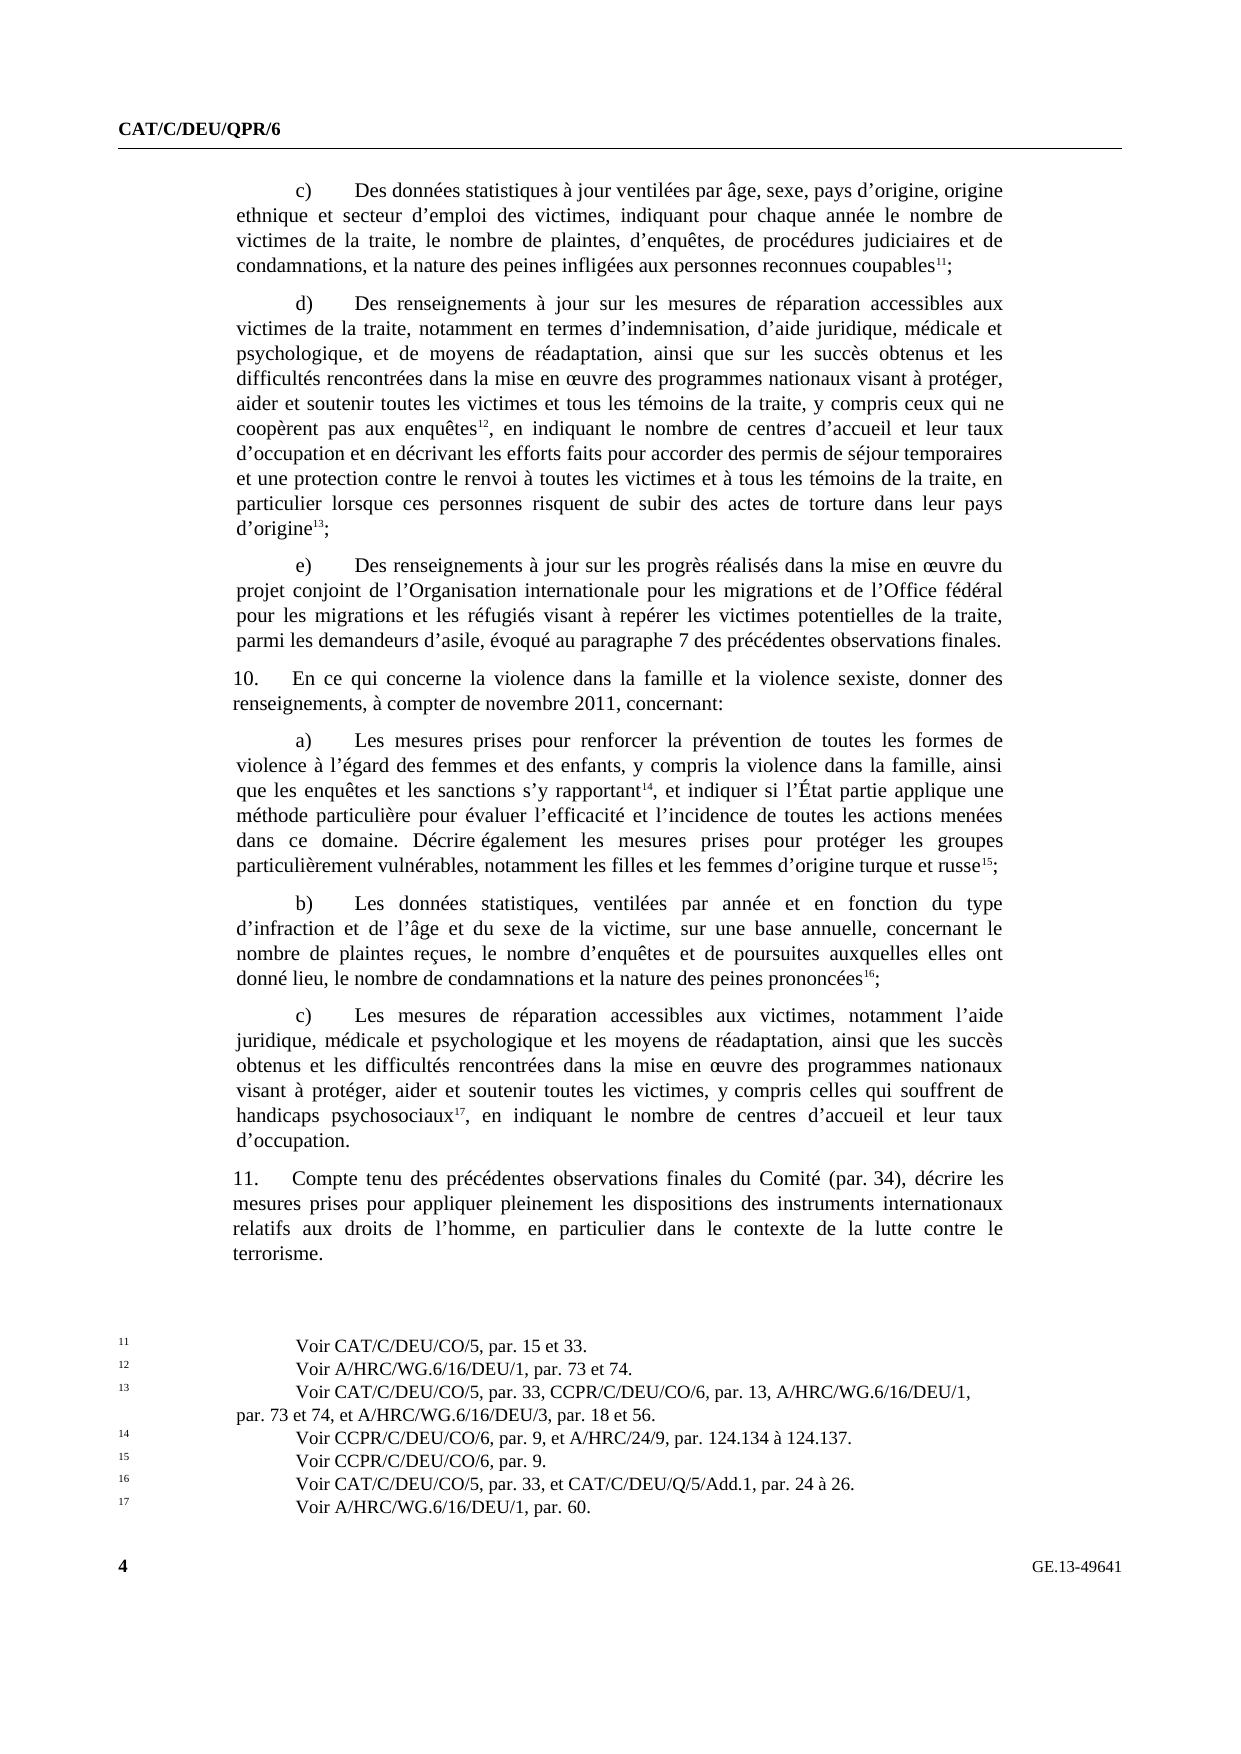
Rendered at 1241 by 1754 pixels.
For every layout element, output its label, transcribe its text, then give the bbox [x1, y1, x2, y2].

text Compte tenu des précédentes observations finales du Comité (par. 34), décrire les mesures prises pour appliquer pleinement les dispositions des instruments internationaux relatifs aux droits de l’homme, en particulier dans le contexte de la lutte contre le terrorisme. [233, 1165, 1004, 1265]
text a) Les mesures prises pour renforcer la prévention de toutes les formes de violence à l’égard des femmes et des enfants, y compris la violence dans la famille, ainsi que les enquêtes et les sanctions s’y rapportant, et indiquer si l’État partie applique une méthode particulière pour évaluer l’efficacité et l’incidence de toutes les actions menées dans ce domaine. Décrire également les mesures prises pour protéger les groupes particulièrement vulnérables, notamment les filles et les femmes d’origine turque et russe; [236, 727, 1004, 877]
text c) Les mesures de réparation accessibles aux victimes, notamment l’aide juridique, médicale et psychologique et les moyens de réadaptation, ainsi que les succès obtenus et les difficultés rencontrées dans la mise en œuvre des programmes nationaux visant à protéger, aider et soutenir toutes les victimes, y compris celles qui souffrent de handicaps psychosociaux, en indiquant le nombre de centres d’accueil et leur taux d’occupation. [236, 1002, 1004, 1152]
text d) Des renseignements à jour sur les mesures de réparation accessibles aux victimes de la traite, notamment en termes d’indemnisation, d’aide juridique, médicale et psychologique, et de moyens de réadaptation, ainsi que sur les succès obtenus et les difficultés rencontrées dans la mise en œuvre des programmes nationaux visant à protéger, aider et soutenir toutes les victimes et tous les témoins de la traite, y compris ceux qui ne coopèrent pas aux enquêtes, en indiquant le nombre de centres d’accueil et leur taux d’occupation et en décrivant les efforts faits pour accorder des permis de séjour temporaires et une protection contre le renvoi à toutes les victimes et à tous les témoins de la traite, en particulier lorsque ces personnes risquent de subir des actes de torture dans leur pays d’origine; [236, 290, 1004, 540]
text c) Des données statistiques à jour ventilées par âge, sexe, pays d’origine, origine ethnique et secteur d’emploi des victimes, indiquant pour chaque année le nombre de victimes de la traite, le nombre de plaintes, d’enquêtes, de procédures judiciaires et de condamnations, et la nature des peines infligées aux personnes reconnues coupables; [236, 177, 1004, 277]
text b) Les données statistiques, ventilées par année et en fonction du type d’infraction et de l’âge et du sexe de la victime, sur une base annuelle, concernant le nombre de plaintes reçues, le nombre d’enquêtes et de poursuites auxquelles elles ont donné lieu, le nombre de condamnations et la nature des peines prononcées; [236, 890, 1004, 990]
text e) Des renseignements à jour sur les progrès réalisés dans la mise en œuvre du projet conjoint de l’Organisation internationale pour les migrations et de l’Office fédéral pour les migrations et les réfugiés visant à repérer les victimes potentielles de la traite, parmi les demandeurs d’asile, évoqué au paragraphe 7 des précédentes observations finales. [236, 552, 1004, 652]
text En ce qui concerne la violence dans la famille et la violence sexiste, donner des renseignements, à compter de novembre 2011, concernant: [233, 665, 1004, 715]
